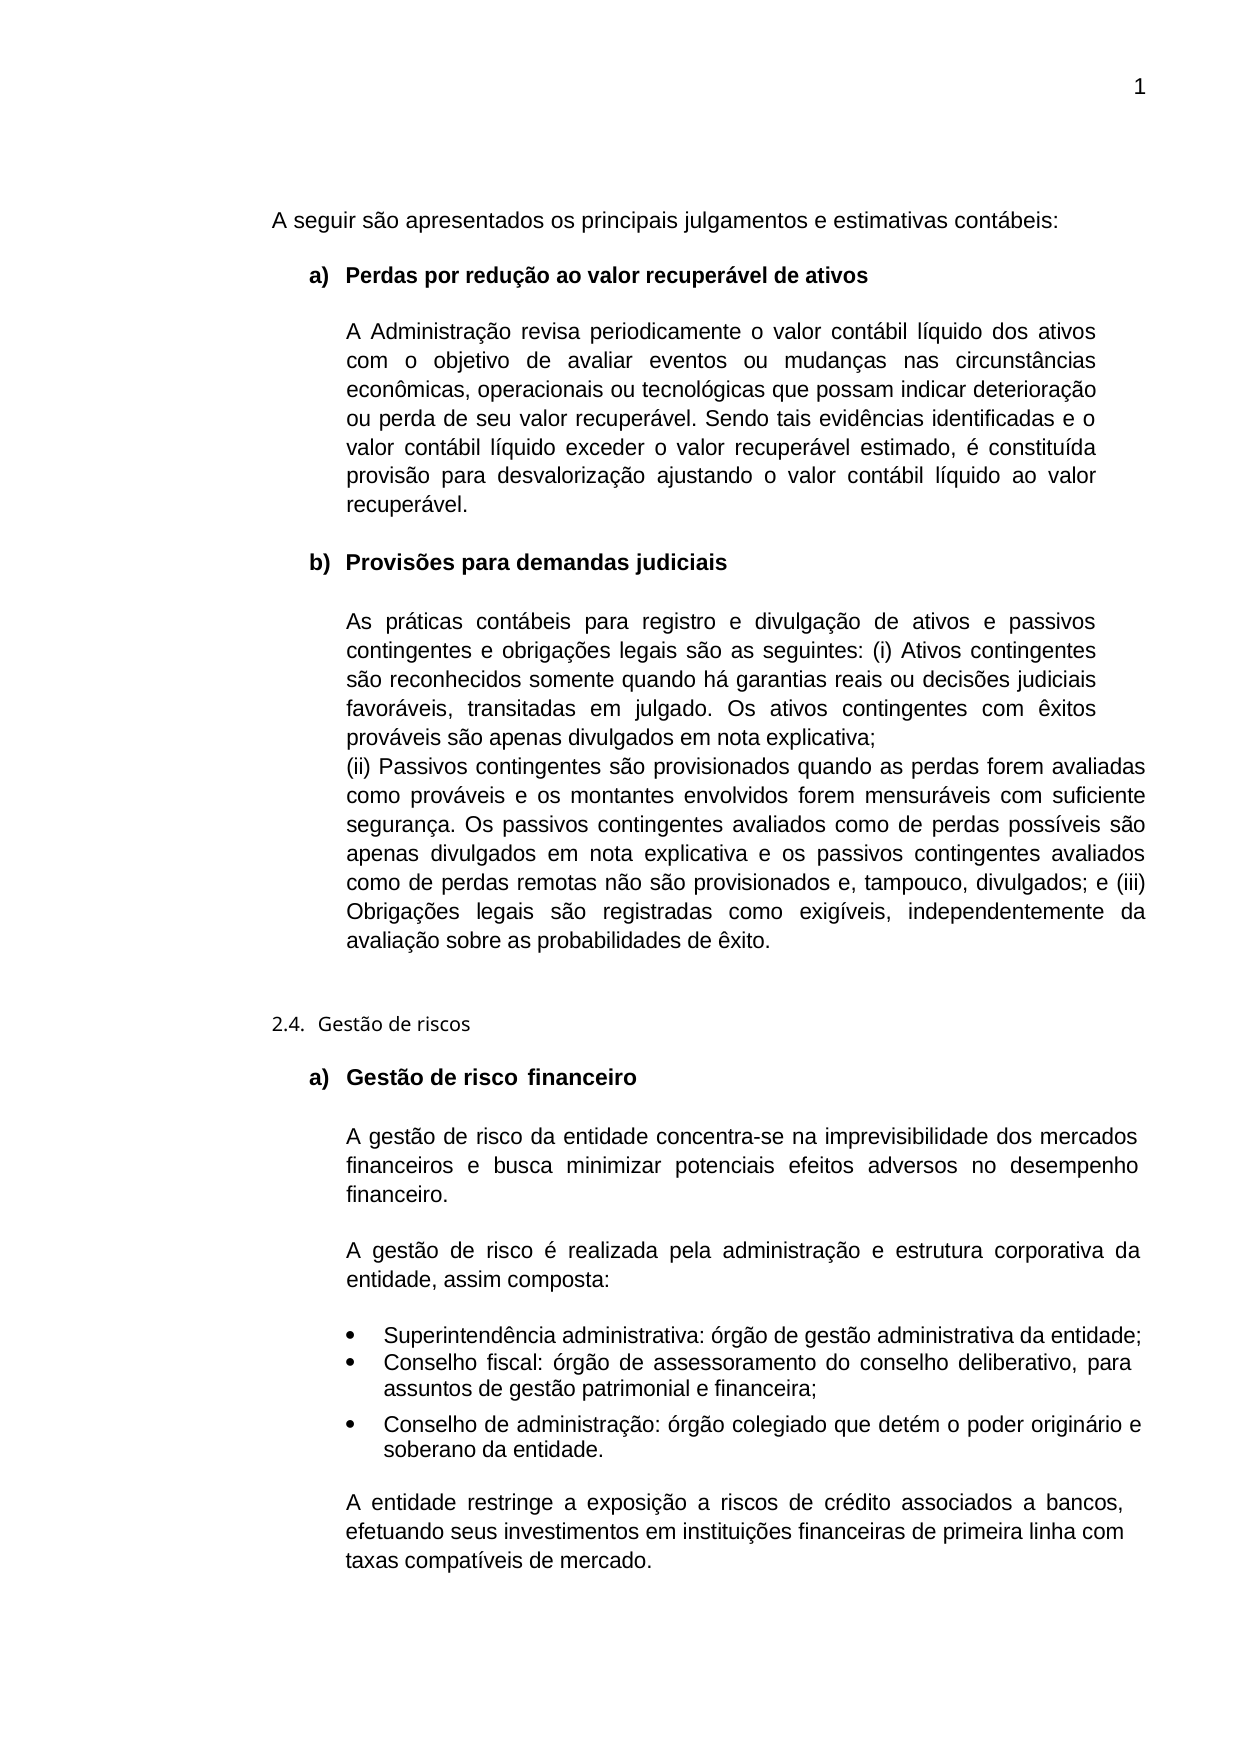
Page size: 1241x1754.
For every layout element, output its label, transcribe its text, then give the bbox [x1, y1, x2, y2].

list Conselho fiscal: órgão de assessoramento do conselho deliberativo, para assuntos de gestão patrimonial e financeira; [346, 1349, 1132, 1401]
subtitle Provisões para demandas judiciais [309, 549, 1171, 576]
text (ii) Passivos contingentes são provisionados quando as perdas forem avaliadas como prováveis e os montantes envolvidos forem mensuráveis com suficiente segurança. Os passivos contingentes avaliados como de perdas possíveis são apenas divulgados em nota explicativa e os passivos contingentes avaliados como de perdas remotas não são provisionados e, tampouco, divulgados; e (iii) Obrigações legais são registradas como exigíveis, independentemente da avaliação sobre as probabilidades de êxito. [346, 753, 1146, 953]
text A seguir são apresentados os principais julgamentos e estimativas contábeis: [272, 207, 1171, 233]
list Conselho de administração: órgão colegiado que detém o poder originário e soberano da entidade. [346, 1412, 1143, 1463]
text A Administração revisa periodicamente o valor contábil líquido dos ativos com o objetivo de avaliar eventos ou mudanças nas circunstâncias econômicas, operacionais ou tecnológicas que possam indicar deterioração ou perda de seu valor recuperável. Sendo tais evidências identificadas e o valor contábil líquido exceder o valor recuperável estimado, é constituída provisão para desvalorização ajustando o valor contábil líquido ao valor recuperável. [346, 318, 1097, 518]
list Gestão de riscos [272, 1010, 1171, 1037]
text A entidade restringe a exposição a riscos de crédito associados a bancos, efetuando seus investimentos em instituições financeiras de primeira linha com taxas compatíveis de mercado. [345, 1489, 1125, 1573]
text A gestão de risco é realizada pela administração e estrutura corporativa da entidade, assim composta: [346, 1237, 1141, 1292]
list Superintendência administrativa: órgão de gestão administrativa da entidade; [346, 1322, 1171, 1348]
text A gestão de risco da entidade concentra-se na imprevisibilidade dos mercados financeiros e busca minimizar potenciais efeitos adversos no desempenho financeiro. [346, 1123, 1139, 1207]
subtitle Perdas por redução ao valor recuperável de ativos [309, 262, 1171, 288]
text As práticas contábeis para registro e divulgação de ativos e passivos contingentes e obrigações legais são as seguintes: (i) Ativos contingentes são reconhecidos somente quando há garantias reais ou decisões judiciais favoráveis, transitadas em julgado. Os ativos contingentes com êxitos prováveis são apenas divulgados em nota explicativa; [346, 608, 1097, 750]
subtitle Gestão de risco financeiro [309, 1064, 1171, 1091]
